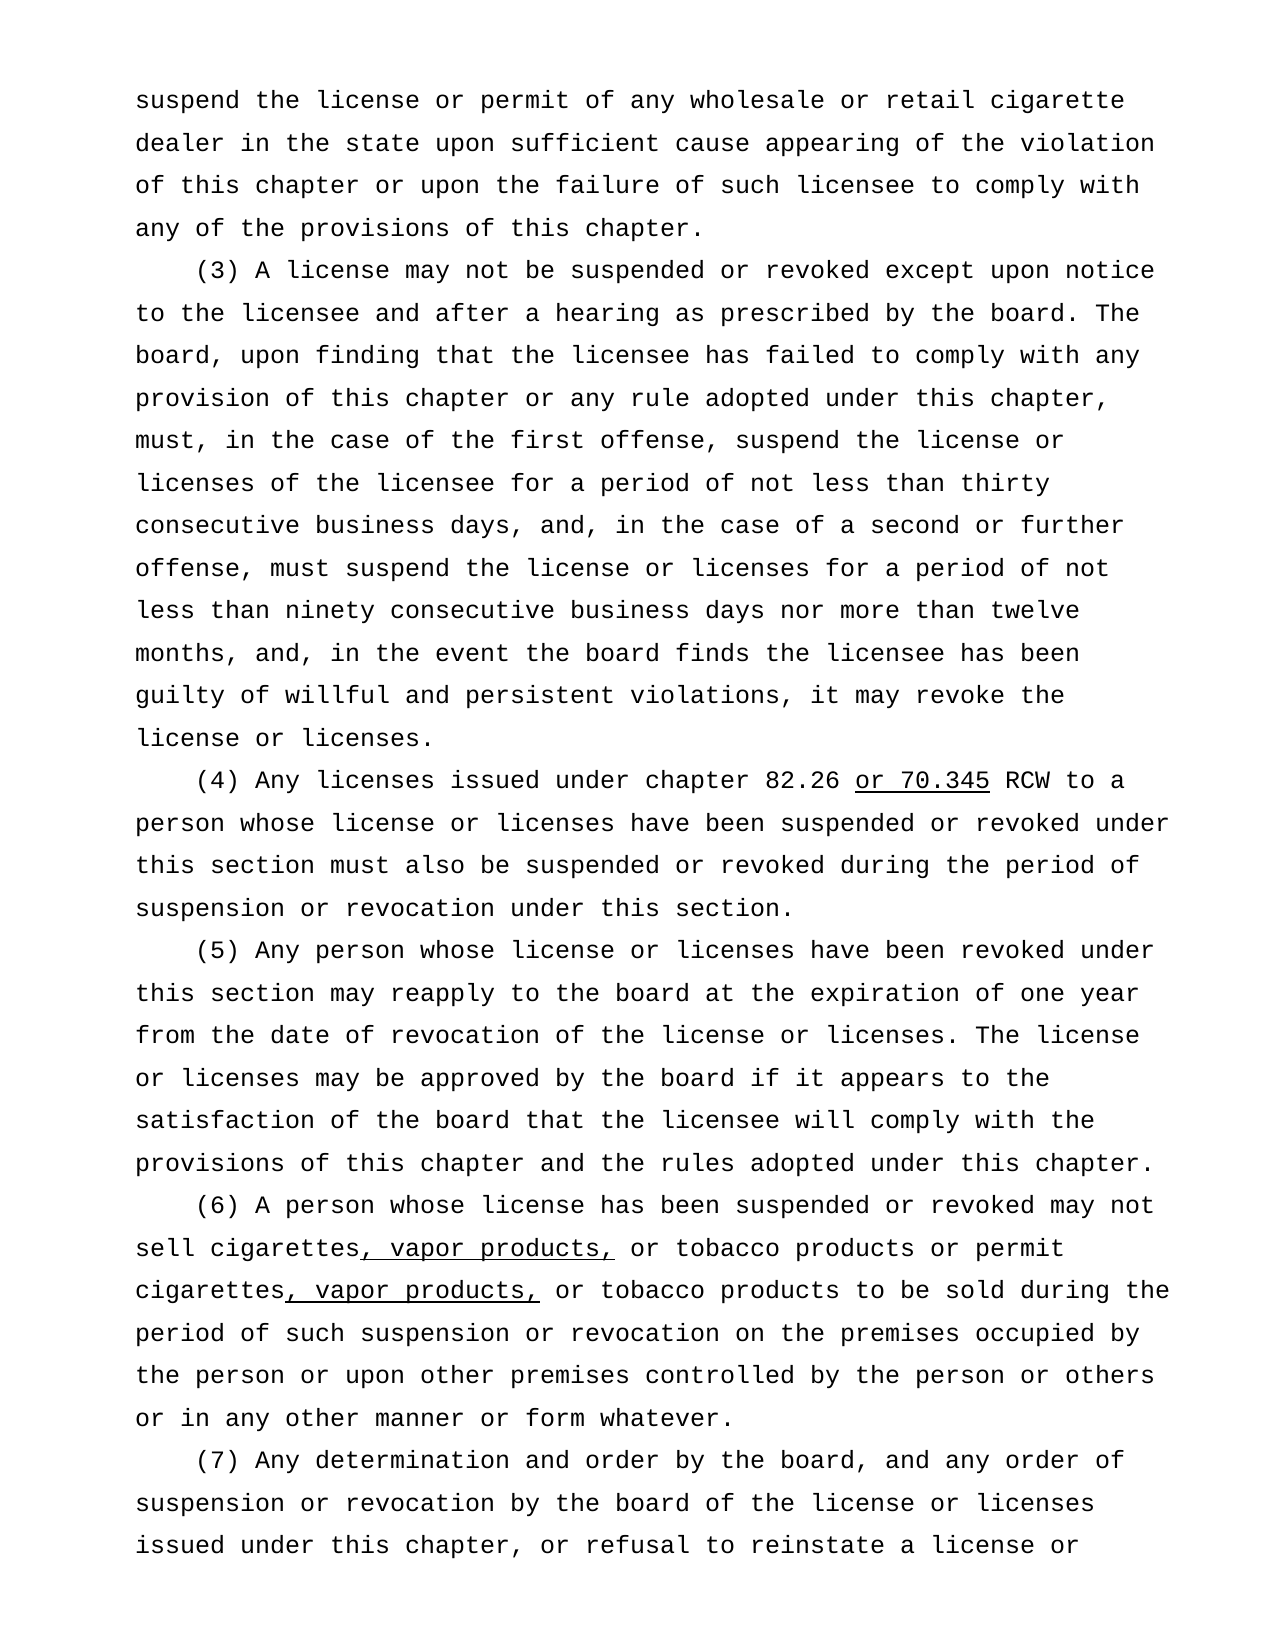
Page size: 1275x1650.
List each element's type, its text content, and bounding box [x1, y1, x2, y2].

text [135, 1435, 1170, 1562]
text (4) Any licenses issued under chapter 82.26 or 70.345 RCW to a person whose license or licenses have been suspended or revoked under this section must also be suspended or revoked during the period of suspension or revocation under this section. [135, 755, 1170, 925]
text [135, 75, 1170, 245]
text (6) A person whose license has been suspended or revoked may not sell cigarettes, vapor products, or tobacco products or permit cigarettes, vapor products, or tobacco products to be sold during the period of such suspension or revocation on the premises occupied by the person or upon other premises controlled by the person or others or in any other manner or form whatever. [135, 1180, 1170, 1435]
text (5) Any person whose license or licenses have been revoked under this section may reapply to the board at the expiration of one year from the date of revocation of the license or licenses. The license or licenses may be approved by the board if it appears to the satisfaction of the board that the licensee will comply with the provisions of this chapter and the rules adopted under this chapter. [135, 925, 1170, 1180]
text (3) A license may not be suspended or revoked except upon notice to the licensee and after a hearing as prescribed by the board. The board, upon finding that the licensee has failed to comply with any provision of this chapter or any rule adopted under this chapter, must, in the case of the first offense, suspend the license or licenses of the licensee for a period of not less than thirty consecutive business days, and, in the case of a second or further offense, must suspend the license or licenses for a period of not less than ninety consecutive business days nor more than twelve months, and, in the event the board finds the licensee has been guilty of willful and persistent violations, it may revoke the license or licenses. [135, 245, 1170, 755]
